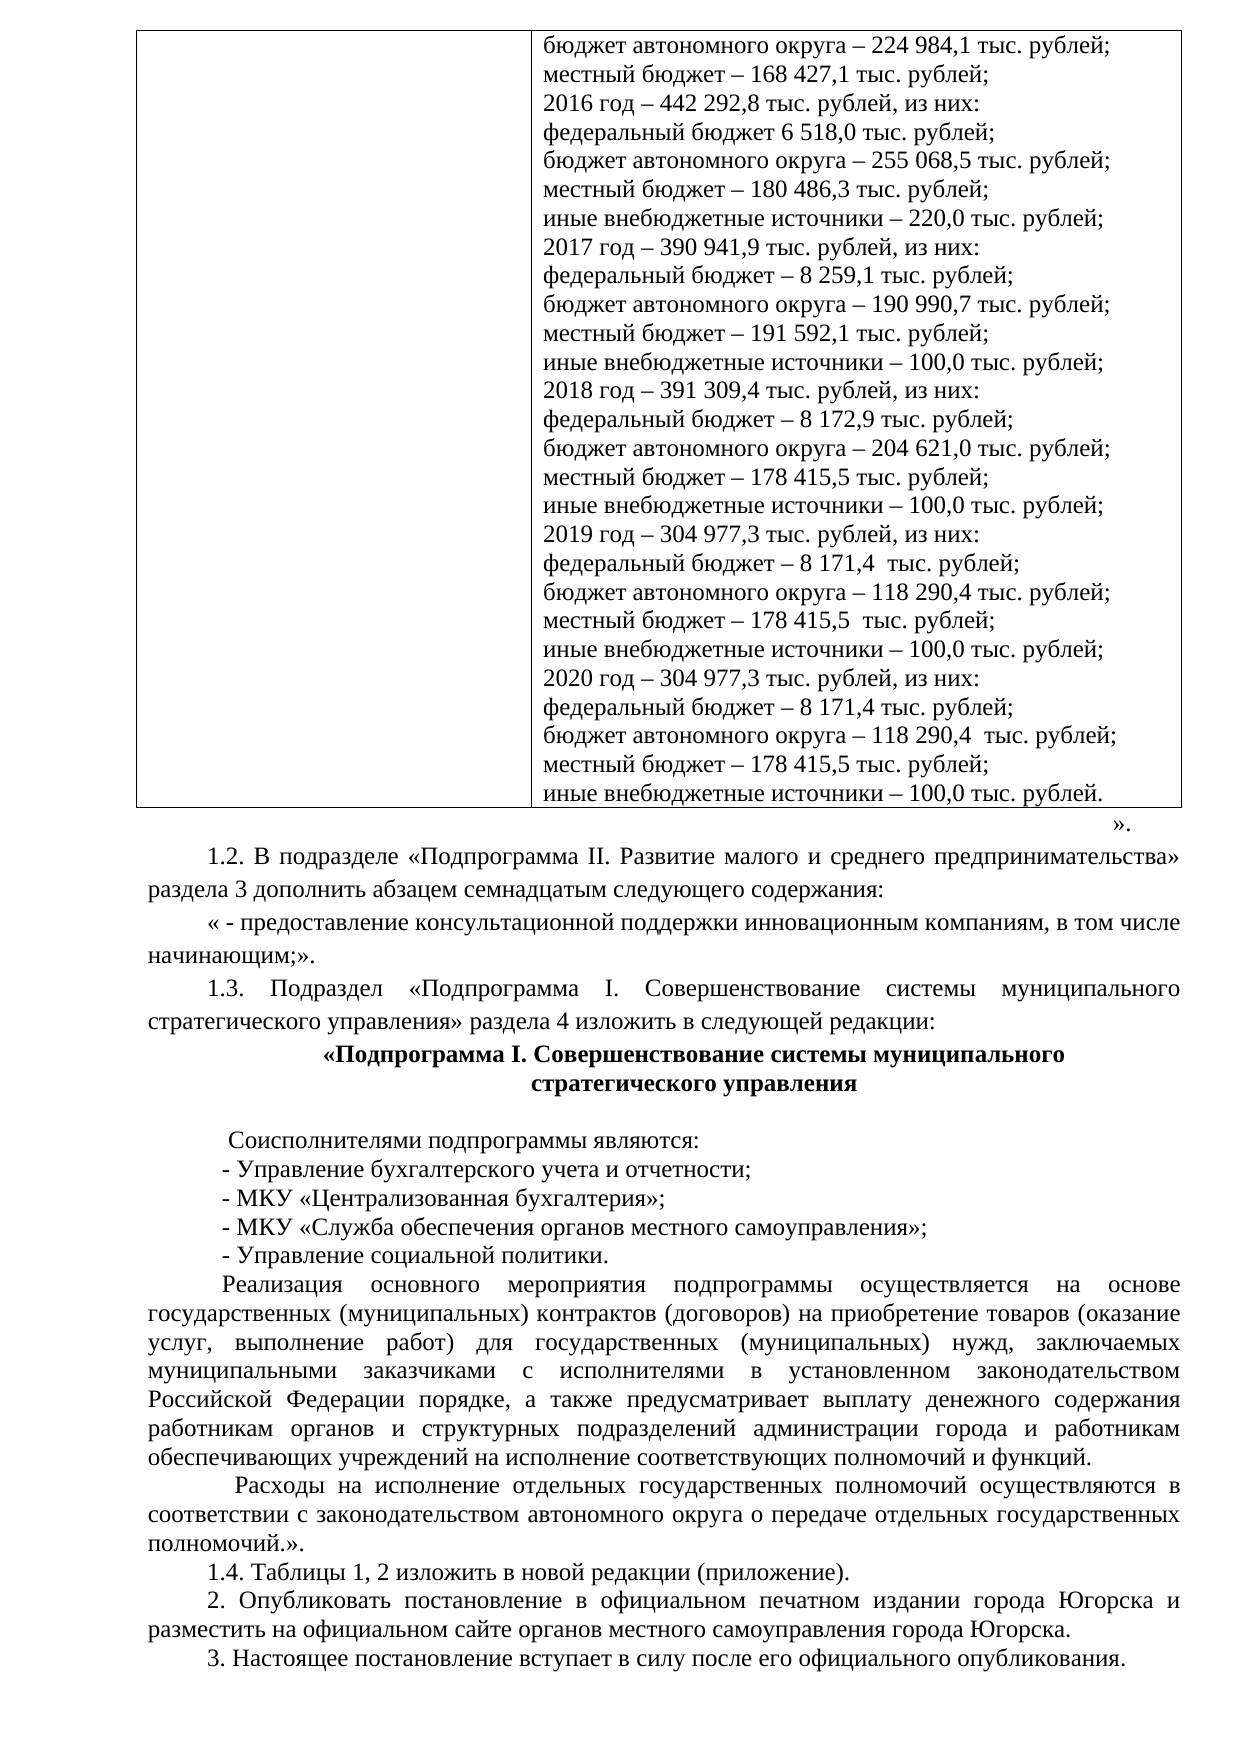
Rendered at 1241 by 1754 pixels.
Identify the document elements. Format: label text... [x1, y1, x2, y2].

text - МКУ «Централизованная бухгалтерия»; [148, 1183, 1181, 1212]
text Реализация основного мероприятия подпрограммы осуществляется на основе государственных (муниципальных) контрактов (договоров) на приобретение товаров (оказание услуг, выполнение работ) для государственных (муниципальных) нужд, заключаемых муниципальными заказчиками с исполнителями в установленном законодательством Российской Федерации порядке, а также предусматривает выплату денежного содержания работникам органов и структурных подразделений администрации города и работникам обеспечивающих учреждений на исполнение соответствующих полномочий и функций. [148, 1269, 1181, 1470]
text - Управление социальной политики. [148, 1240, 1181, 1269]
text - Управление бухгалтерского учета и отчетности; [148, 1154, 1181, 1183]
text Расходы на исполнение отдельных государственных полномочий осуществляются в соответствии с законодательством автономного округа о передаче отдельных государственных полномочий.». [148, 1470, 1181, 1557]
text стратегического управления [148, 1068, 1181, 1097]
text «Подпрограмма I. Совершенствование системы муниципального [148, 1039, 1181, 1068]
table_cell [137, 31, 531, 807]
text 1.3. Подраздел «Подпрограмма I. Совершенствование системы муниципального стратегического управления» раздела 4 изложить в следующей редакции: [148, 973, 1181, 1035]
text 1.2. В подразделе «Подпрограмма II. Развитие малого и среднего предпринимательства» раздела 3 дополнить абзацем семнадцатым следующего содержания: [148, 841, 1181, 903]
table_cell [532, 31, 1181, 807]
text ». [1106, 808, 1181, 837]
text - МКУ «Служба обеспечения органов местного самоуправления»; [148, 1212, 1181, 1240]
text Соисполнителями подпрограммы являются: [148, 1125, 1181, 1154]
text 3. Настоящее постановление вступает в силу после его официального опубликования. [148, 1643, 1181, 1672]
text 1.4. Таблицы 1, 2 изложить в новой редакции (приложение). [148, 1557, 1181, 1585]
text « - предоставление консультационной поддержки инновационным компаниям, в том числе начинающим;». [148, 907, 1181, 969]
text 2. Опубликовать постановление в официальном печатном издании города Югорска и разместить на официальном сайте органов местного самоуправления города Югорска. [148, 1585, 1181, 1643]
